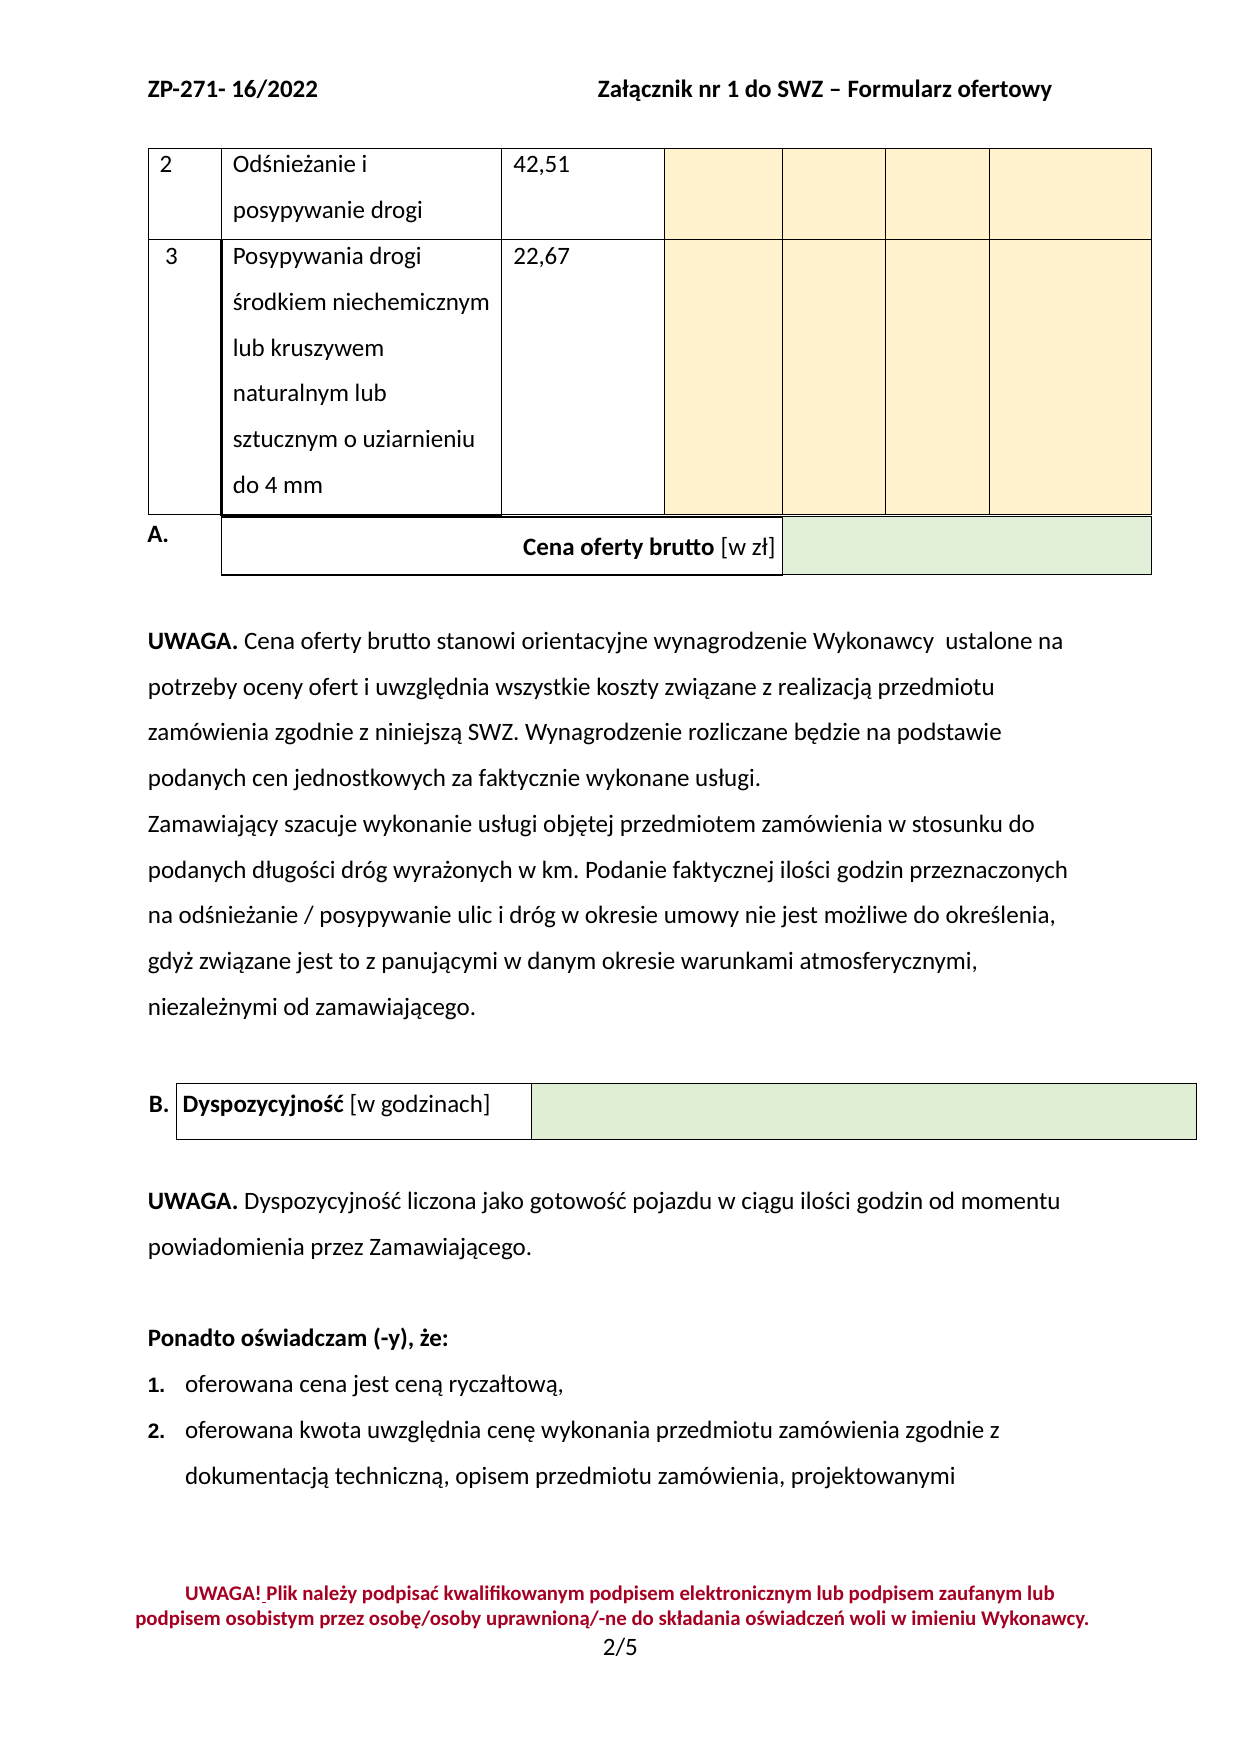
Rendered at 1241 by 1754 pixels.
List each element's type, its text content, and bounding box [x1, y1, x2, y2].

table_cell [990, 240, 1151, 514]
table_header Cena oferty brutto [w zł] [222, 518, 782, 574]
text UWAGA. Cena oferty brutto stanowi orientacyjne wynagrodzenie Wykonawcy ustalone na potrzeby oceny ofert i uwzględnia wszystkie koszty związane z realizacją przedmiotu zamówienia zgodnie z niniejszą SWZ. Wynagrodzenie rozliczane będzie na podstawie podanych cen jednostkowych za faktycznie wykonane usługi. [148, 625, 1093, 793]
table_cell [665, 149, 782, 239]
text UWAGA. Dyspozycyjność liczona jako gotowość pojazdu w ciągu ilości godzin od momentu powiadomienia przez Zamawiającego. [148, 1185, 1093, 1262]
table_header Dyspozycyjność [w godzinach] [177, 1084, 531, 1139]
table_cell 2 [149, 149, 221, 239]
table_cell [783, 149, 885, 239]
table_cell Odśnieżanie i posypywanie drogi [222, 149, 501, 239]
text Zamawiający szacuje wykonanie usługi objętej przedmiotem zamówienia w stosunku do podanych długości dróg wyrażonych w km. Podanie faktycznej ilości godzin przeznaczonych na odśnieżanie / posypywanie ulic i dróg w okresie umowy nie jest możliwe do określenia, gdyż związane jest to z panującymi w danym okresie warunkami atmosferycznymi, niezależnymi od zamawiającego. [148, 808, 1093, 1021]
table_cell 3 [149, 240, 220, 514]
table_cell [783, 240, 885, 514]
table_header A. [148, 516, 221, 574]
table_cell [990, 149, 1151, 239]
list oferowana cena jest ceną ryczałtową, [148, 1368, 1093, 1399]
table_cell [886, 240, 989, 514]
table_cell Posypywania drogi środkiem niechemicznym lub kruszywem naturalnym lub sztucznym o uziarnieniu do 4 mm [223, 240, 501, 514]
table_cell [665, 240, 782, 514]
table_cell [886, 149, 989, 239]
table_cell 22,67 [502, 240, 664, 514]
table_cell 42,51 [502, 149, 664, 239]
text Ponadto oświadczam (-y), że: [148, 1323, 1093, 1353]
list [148, 1414, 1093, 1490]
table_header [783, 517, 1151, 574]
table_header [532, 1084, 1196, 1139]
table_header B. [148, 1083, 176, 1139]
